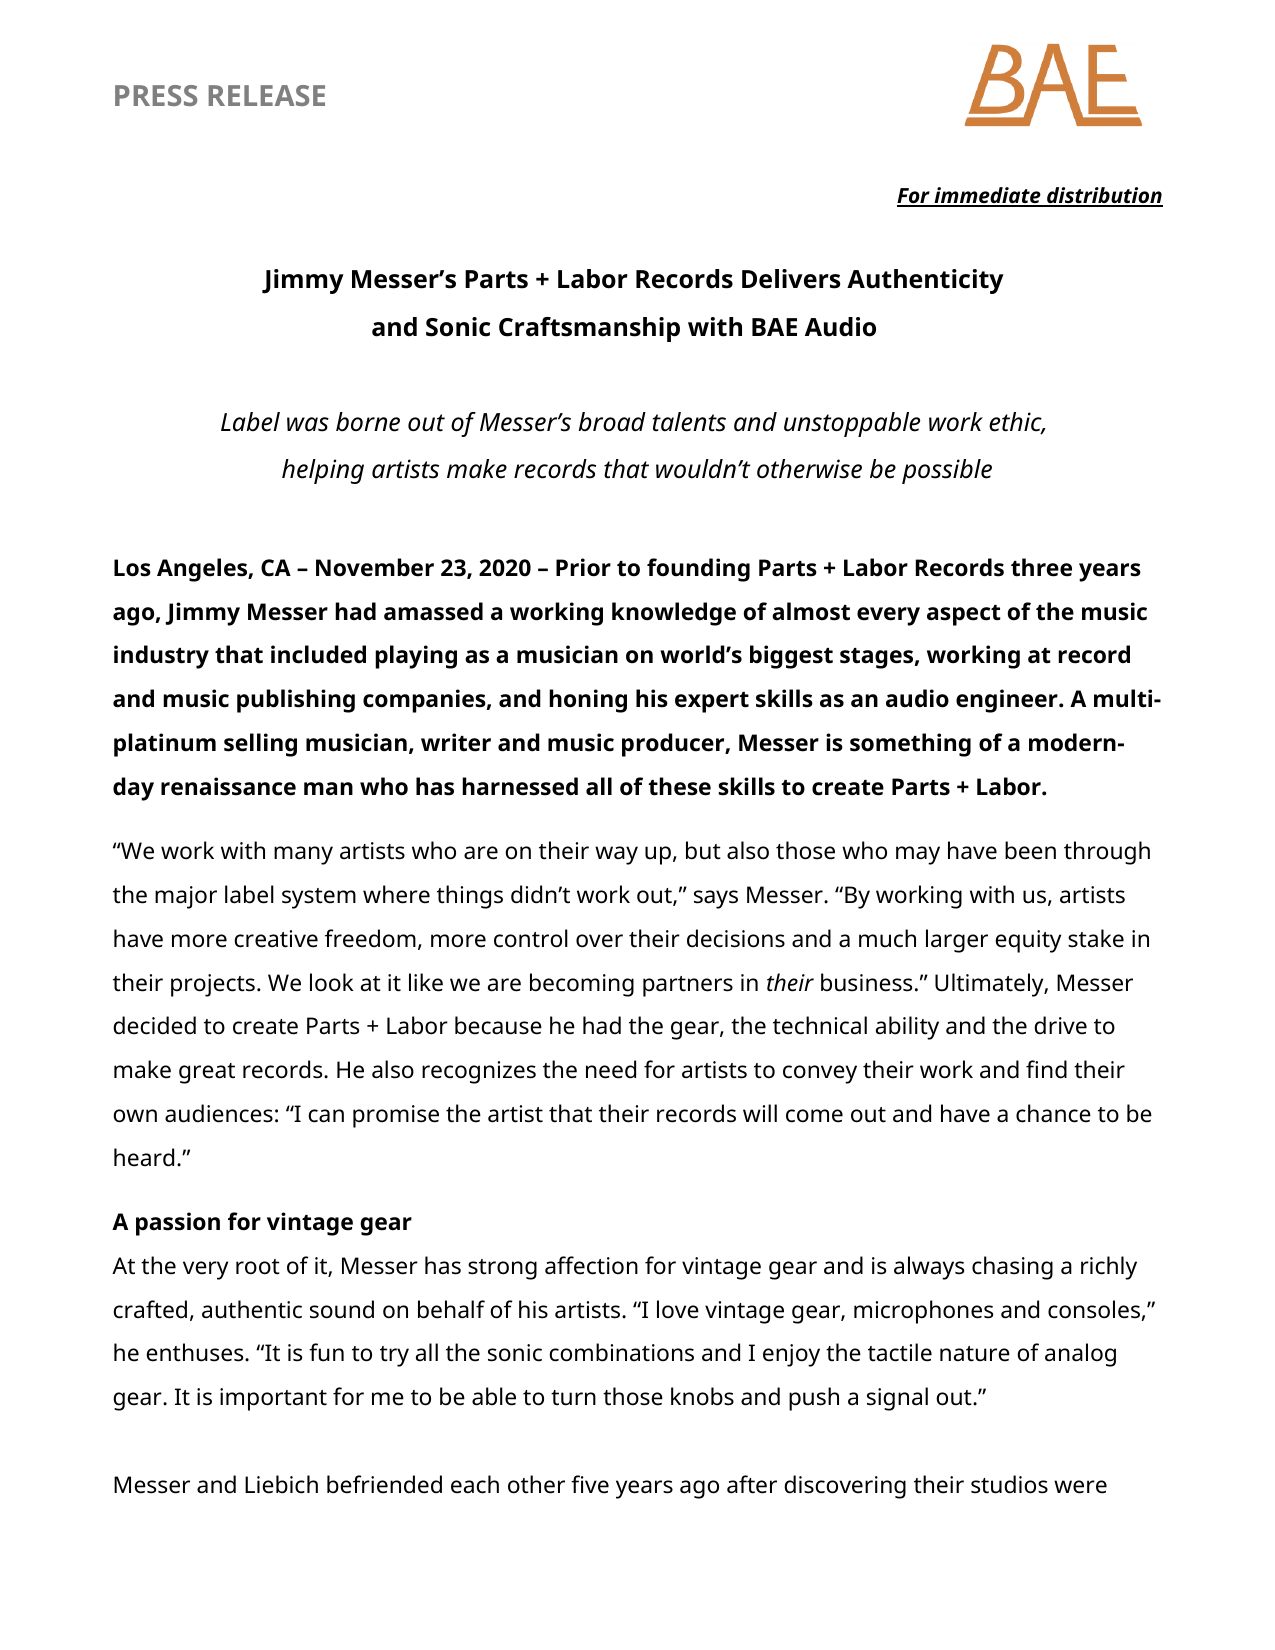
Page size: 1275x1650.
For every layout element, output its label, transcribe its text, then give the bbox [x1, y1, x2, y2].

text Jimmy Messer’s Parts + Labor Records Delivers Authenticity and Sonic Craftsmanship with BAE Audio Label was borne out of Messer’s broad talents and unstoppable work ethic, helping artists make records that wouldn’t otherwise be possible [112, 262, 1162, 486]
text Los Angeles, CA – November 23, 2020 – Prior to founding Parts + Labor Records three years ago, Jimmy Messer had amassed a working knowledge of almost every aspect of the music industry that included playing as a musician on world’s biggest stages, working at record and music publishing companies, and honing his expert skills as an audio engineer. A multi-platinum selling musician, writer and music producer, Messer is something of a modern-day renaissance man who has harnessed all of these skills to create Parts + Labor. [112, 552, 1162, 802]
text For immediate distribution [112, 181, 1162, 210]
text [112, 1206, 1162, 1500]
text “We work with many artists who are on their way up, but also those who may have been through the major label system where things didn’t work out,” says Messer. “By working with us, artists have more creative freedom, more control over their decisions and a much larger equity stake in their projects. We look at it like we are becoming partners in their business.” Ultimately, Messer decided to create Parts + Labor because he had the gear, the technical ability and the drive to make great records. He also recognizes the need for artists to convey their work and find their own audiences: “I can promise the artist that their records will come out and have a chance to be heard.” [112, 835, 1162, 1173]
picture [937, 18, 1170, 152]
